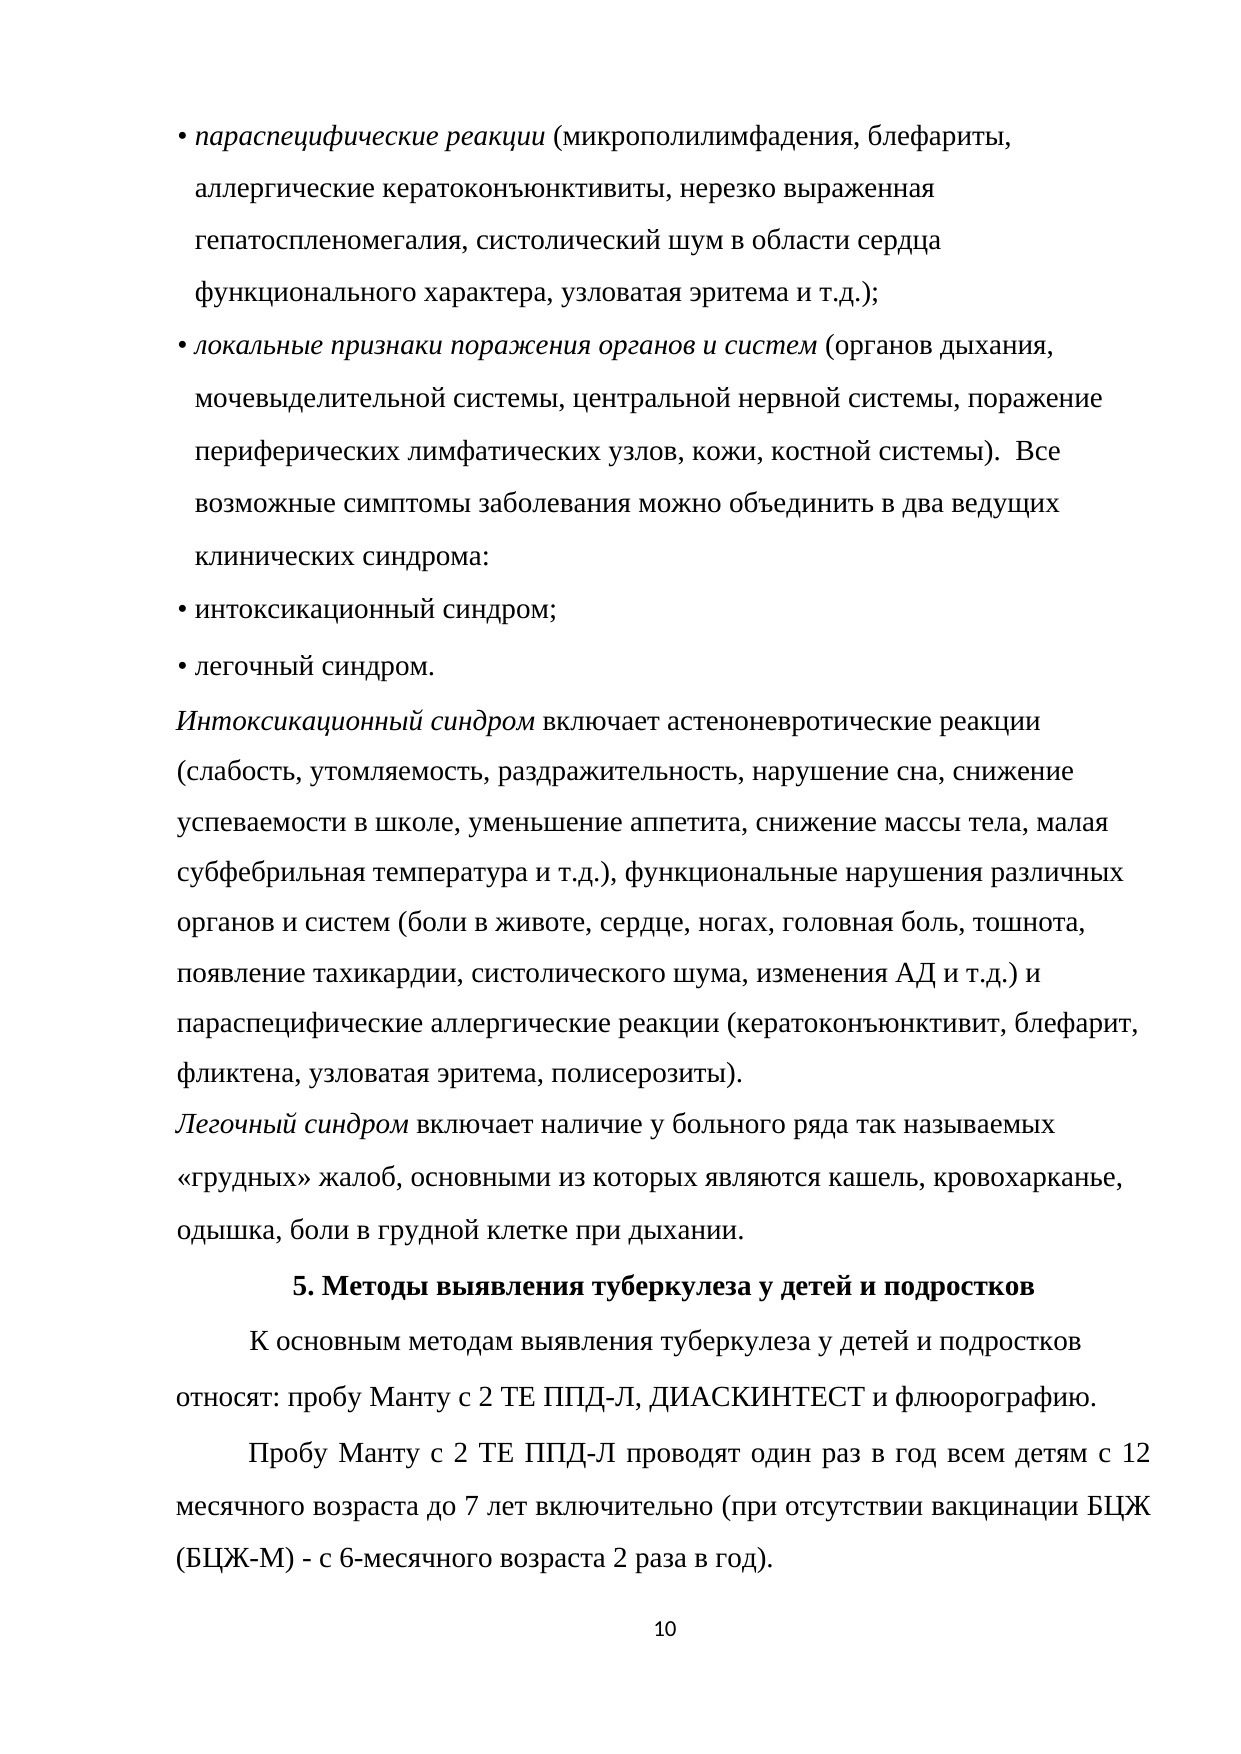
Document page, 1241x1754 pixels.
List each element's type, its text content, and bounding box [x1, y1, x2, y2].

list параспецифические реакции (микрополилимфадения, блефариты, аллергические кератоконъюнктивиты, нерезко выраженная гепатоспленомегалия, систолический шум в области сердца функционального характера, узловатая эритема и т.д.); [177, 118, 1152, 308]
list легочный синдром. [177, 648, 1152, 681]
text Пробу Манту с 2 ТЕ ППД-Л проводят один раз в год всем детям с 12 месячного возраста до 7 лет включительно (при отсутствии вакцинации БЦЖ (БЦЖ-М) - с 6-месячного возраста 2 раза в год). [176, 1435, 1152, 1574]
subtitle 5. Методы выявления туберкулеза у детей и подростков [177, 1268, 1151, 1301]
text К основным методам выявления туберкулеза у детей и подростков относят: пробу Манту с 2 ТЕ ППД-Л, ДИАСКИНТЕСТ и флюорографию. [176, 1323, 1152, 1413]
list локальные признаки поражения органов и систем (органов дыхания, мочевыделительной системы, центральной нервной системы, поражение периферических лимфатических узлов, кожи, костной системы). Все возможные симптомы заболевания можно объединить в два ведущих клинических синдрома: [177, 327, 1152, 572]
text Легочный синдром включает наличие у больного ряда так называемых «грудных» жалоб, основными из которых являются кашель, кровохарканье, одышка, боли в грудной клетке при дыхании. [176, 1106, 1152, 1245]
text Интоксикационный синдром включает астеноневротические реакции (слабость, утомляемость, раздражительность, нарушение сна, снижение успеваемости в школе, уменьшение аппетита, снижение массы тела, малая субфебрильная температура и т.д.), функциональные нарушения различных органов и систем (боли в животе, сердце, ногах, головная боль, тошнота, появление тахикардии, систолического шума, изменения АД и т.д.) и параспецифические аллергические реакции (кератоконъюнктивит, блефарит, фликтена, узловатая эритема, полисерозиты). [176, 703, 1152, 1089]
list интоксикационный синдром; [177, 592, 1152, 625]
